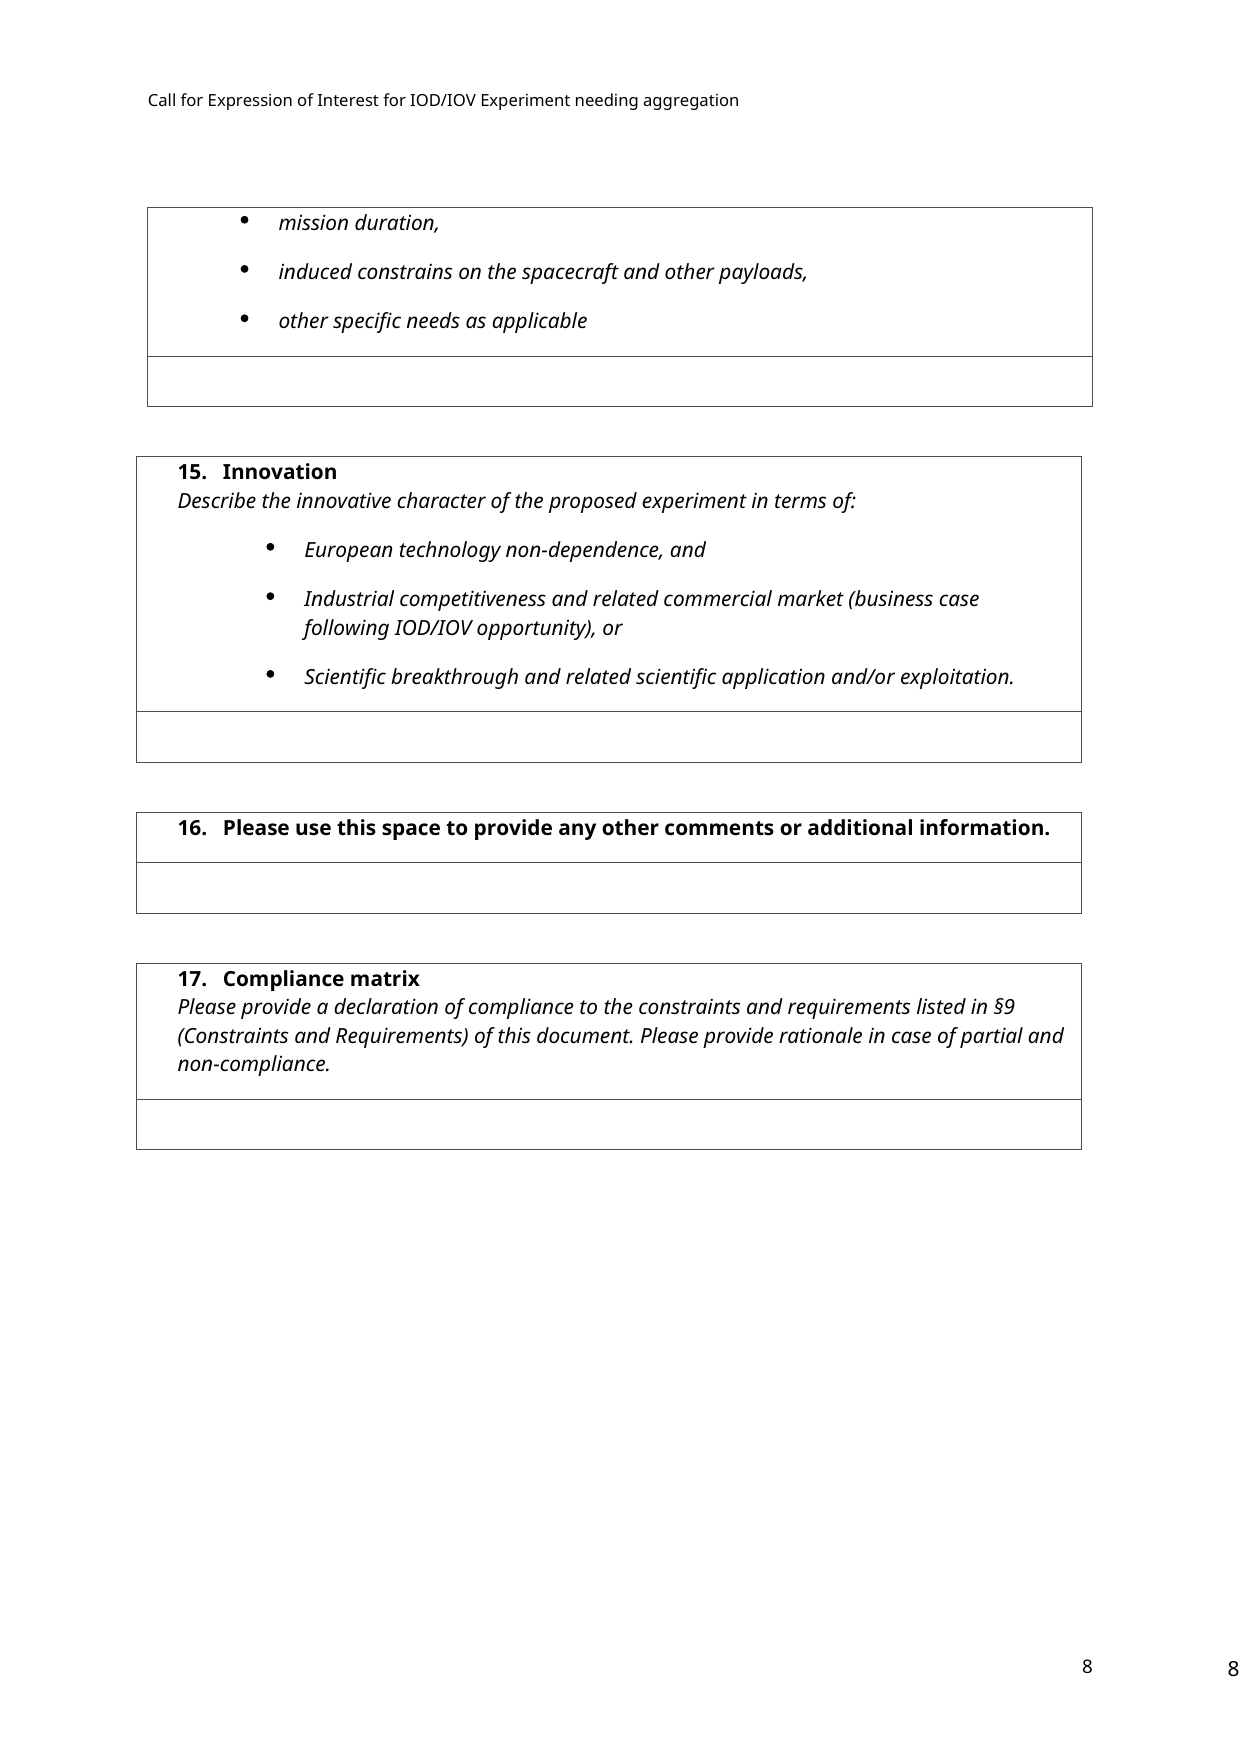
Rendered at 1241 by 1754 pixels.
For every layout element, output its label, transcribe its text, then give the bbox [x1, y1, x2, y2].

table_cell [137, 1100, 1081, 1149]
table_header Please use this space to provide any other comments or additional information. [137, 813, 1081, 862]
table_cell [148, 357, 1092, 406]
table_header Innovation Describe the innovative character of the proposed experiment in terms of: European technology non-dependence, and Industrial competitiveness and related commercial market (business case following IOD/IOV opportunity), or Scientific breakthrough and related scientific application and/or exploitation. [137, 457, 1081, 711]
table_cell [137, 712, 1081, 762]
table_header Compliance matrix Please provide a declaration of compliance to the constraints and requirements listed in §9 (Constraints and Requirements) of this document. Please provide rationale in case of partial and non-compliance. [137, 964, 1081, 1098]
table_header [148, 208, 1092, 356]
table_cell [137, 863, 1081, 912]
